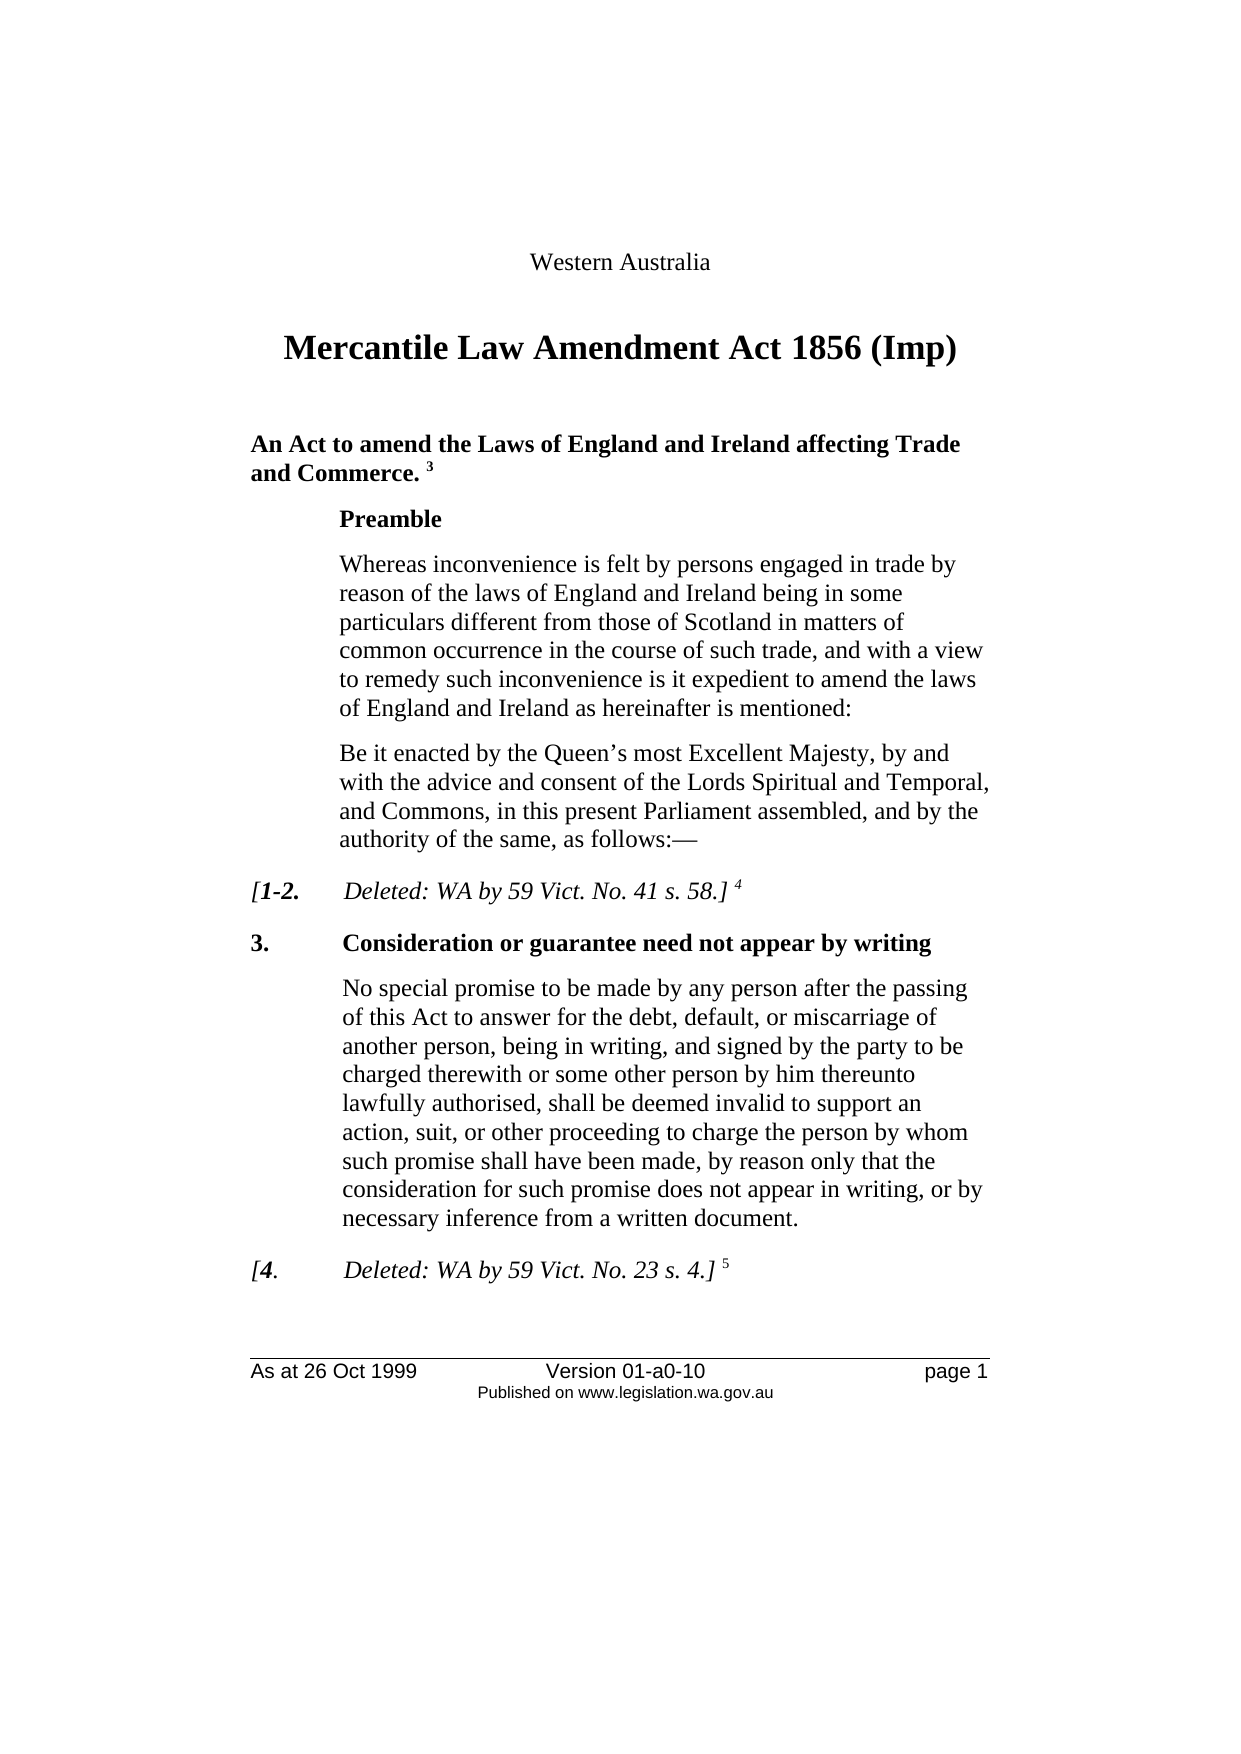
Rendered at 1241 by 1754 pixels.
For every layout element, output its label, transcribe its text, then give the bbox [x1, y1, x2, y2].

text Be it enacted by the Queen’s most Excellent Majesty, by and with the advice and consent of the Lords Spiritual and Temporal, and Commons, in this present Parliament assembled, and by the authority of the same, as follows:— [250, 738, 990, 853]
title An Act to amend the Laws of England and Ireland affecting Trade and Commerce. 3 [250, 429, 990, 487]
text [1-2. Deleted: WA by 59 Vict. No. 41 s. 58.] 4 [250, 876, 990, 905]
text Preamble [250, 504, 990, 532]
text Western Australia [250, 247, 990, 276]
text No special promise to be made by any person after the passing of this Act to answer for the debt, default, or miscarriage of another person, being in writing, and signed by the party to be charged therewith or some other person by him thereunto lawfully authorised, shall be deemed invalid to support an action, suit, or other proceeding to charge the person by whom such promise shall have been made, by reason only that the consideration for such promise does not appear in writing, or by necessary inference from a written document. [250, 973, 990, 1232]
text Whereas inconvenience is felt by persons engaged in trade by reason of the laws of England and Ireland being in some particulars different from those of Scotland in matters of common occurrence in the course of such trade, and with a view to remedy such inconvenience is it expedient to amend the laws of England and Ireland as hereinafter is mentioned: [250, 549, 990, 722]
subtitle 3. Consideration or guarantee need not appear by writing [250, 928, 990, 957]
text Mercantile Law Amendment Act 1856 (Imp) [250, 326, 990, 367]
text [4. Deleted: WA by 59 Vict. No. 23 s. 4.] 5 [250, 1255, 990, 1284]
